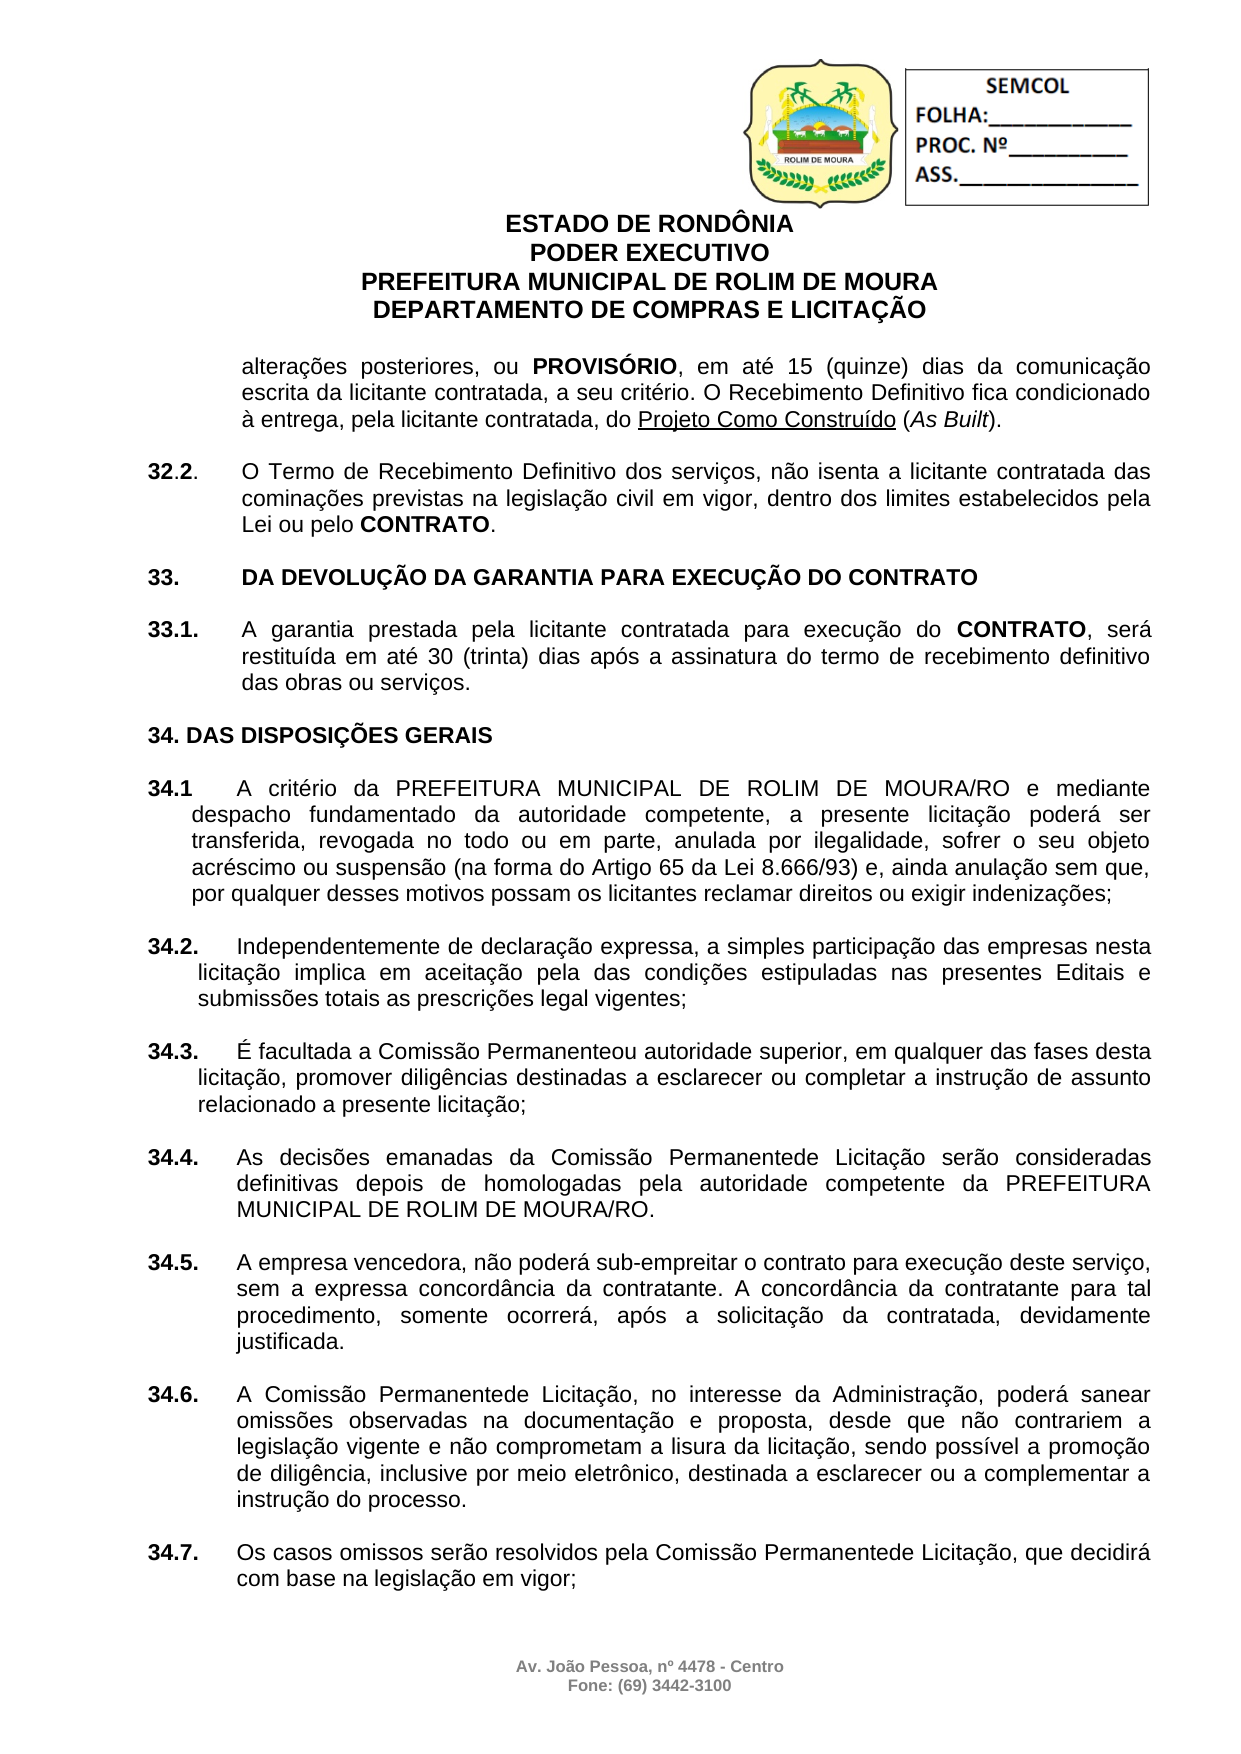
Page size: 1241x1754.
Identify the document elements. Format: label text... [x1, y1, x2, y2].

list As decisões emanadas da Comissão Permanentede Licitação serão consideradas definitivas depois de homologadas pela autoridade competente da PREFEITURA MUNICIPAL DE ROLIM DE MOURA/RO. [148, 1143, 1152, 1222]
text 33.1. A garantia prestada pela licitante contratada para execução do CONTRATO, será restituída em até 30 (trinta) dias após a assinatura do termo de recebimento definitivo das obras ou serviços. [148, 616, 1152, 695]
text 32.2. O Termo de Recebimento Definitivo dos serviços, não isenta a licitante contratada das cominações previstas na legislação civil em vigor, dentro dos limites estabelecidos pela Lei ou pelo CONTRATO. [148, 458, 1152, 537]
picture [742, 59, 899, 209]
text 33. DA DEVOLUÇÃO DA GARANTIA PARA EXECUÇÃO DO CONTRATO [148, 564, 1152, 590]
list A empresa vencedora, não poderá sub-empreitar o contrato para execução deste serviço, sem a expressa concordância da contratante. A concordância da contratante para tal procedimento, somente ocorrerá, após a solicitação da contratada, devidamente justificada. [148, 1249, 1152, 1354]
text 34. DAS DISPOSIÇÕES GERAIS [148, 722, 1152, 748]
list É facultada a Comissão Permanenteou autoridade superior, em qualquer das fases desta licitação, promover diligências destinadas a esclarecer ou completar a instrução de assunto relacionado a presente licitação; [148, 1038, 1152, 1117]
list Independentemente de declaração expressa, a simples participação das empresas nesta licitação implica em aceitação pela das condições estipuladas nas presentes Editais e submissões totais as prescrições legal vigentes; [148, 933, 1152, 1012]
list A critério da PREFEITURA MUNICIPAL DE ROLIM DE MOURA/RO e mediante despacho fundamentado da autoridade competente, a presente licitação poderá ser transferida, revogada no todo ou em parte, anulada por ilegalidade, sofrer o seu objeto acréscimo ou suspensão (na forma do Artigo 65 da Lei 8.666/93) e, ainda anulação sem que, por qualquer desses motivos possam os licitantes reclamar direitos ou exigir indenizações; [148, 774, 1152, 906]
list A Comissão Permanentede Licitação, no interesse da Administração, poderá sanear omissões observadas na documentação e proposta, desde que não contrariem a legislação vigente e não comprometam a lisura da licitação, sendo possível a promoção de diligência, inclusive por meio eletrônico, destinada a esclarecer ou a complementar a instrução do processo. [148, 1381, 1152, 1512]
list Os casos omissos serão resolvidos pela Comissão Permanentede Licitação, que decidirá com base na legislação em vigor; [148, 1539, 1152, 1591]
